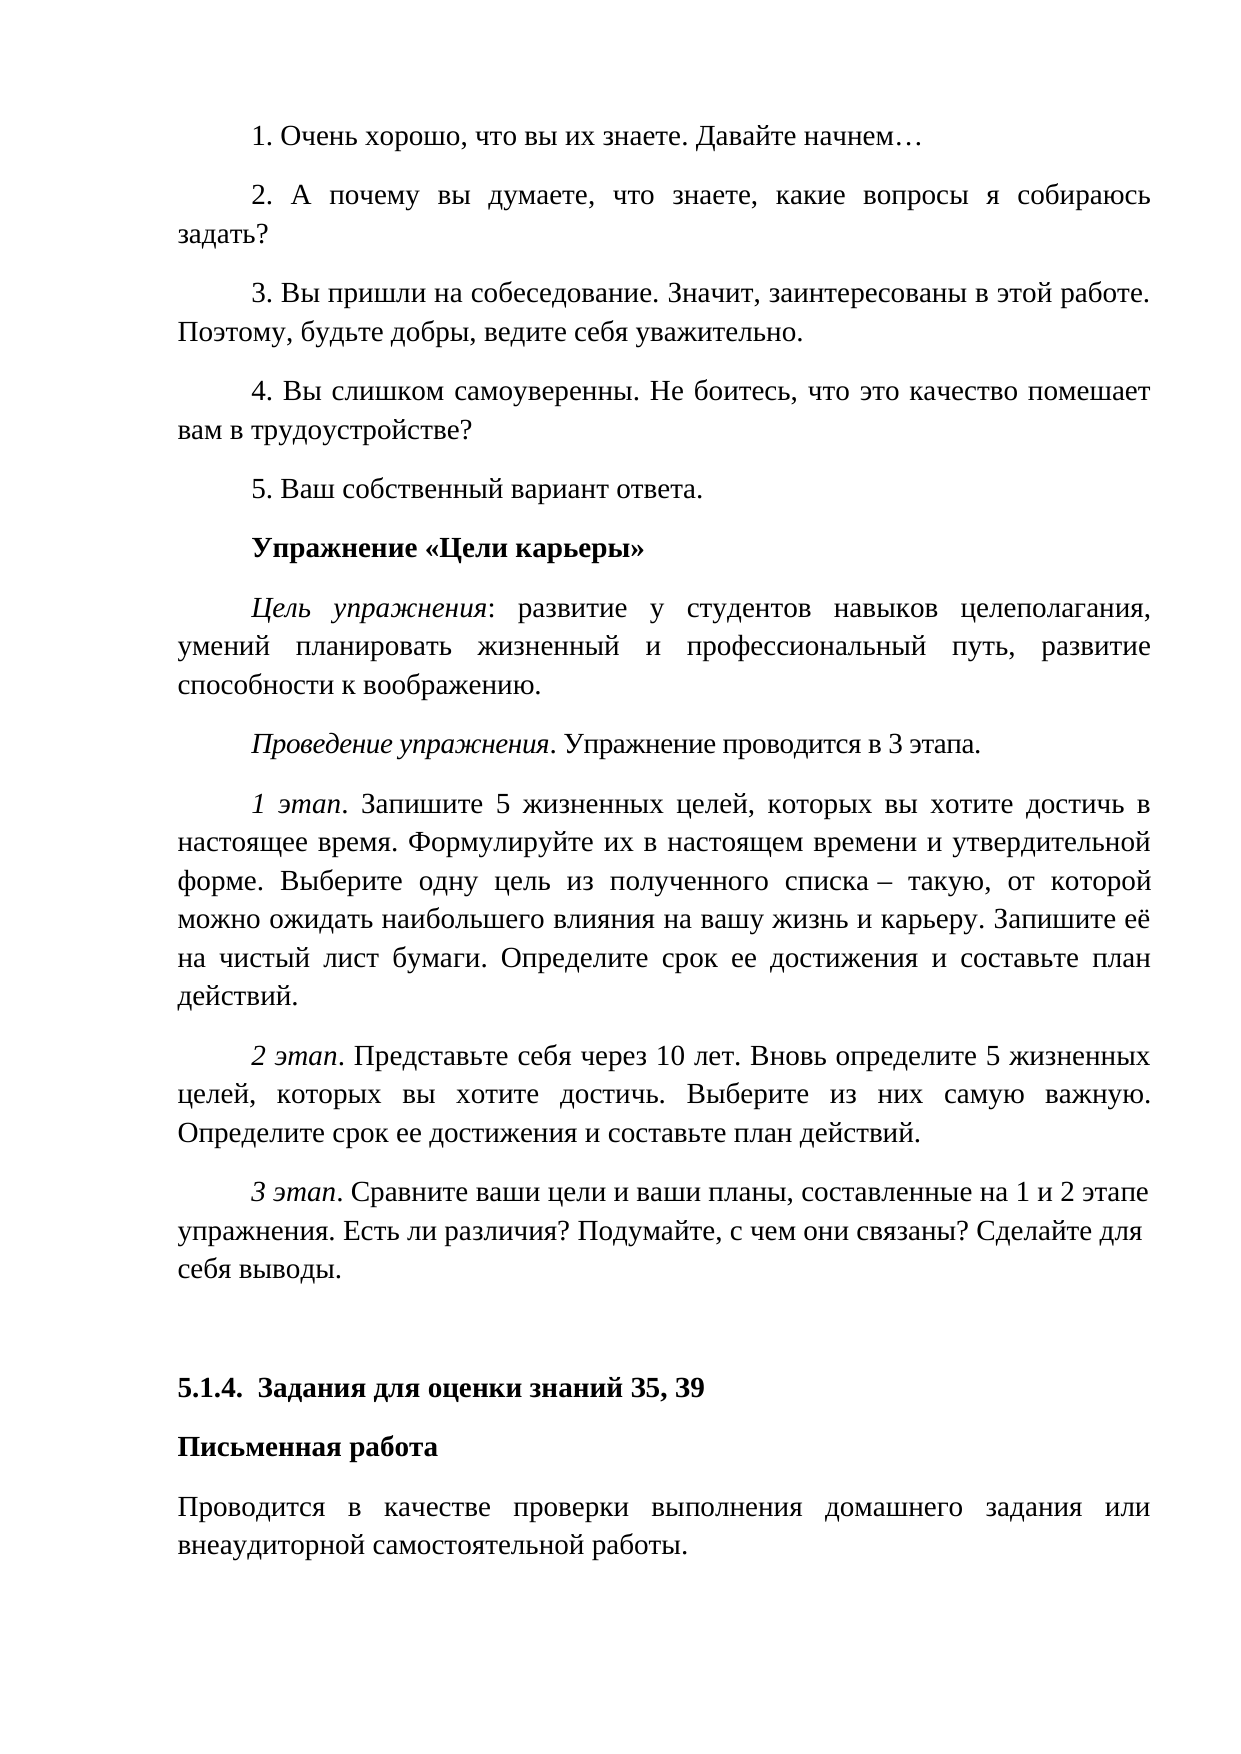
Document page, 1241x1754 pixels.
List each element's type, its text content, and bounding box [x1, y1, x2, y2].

text Проведение упражнения. Упражнение проводится в 3 этапа. [177, 726, 1152, 760]
text 3. Вы пришли на собеседование. Значит, заинтересованы в этой работе. Поэтому, будьте добры, ведите себя уважительно. [177, 275, 1152, 347]
text 1. Очень хорошо, что вы их знаете. Давайте начнем… [177, 118, 1152, 152]
text Упражнение «Цели карьеры» [177, 531, 1152, 564]
text 1 этап. Запишите 5 жизненных целей, которых вы хотите достичь в настоящее время. Формулируйте их в настоящем времени и утвердительной форме. Выберите одну цель из полученного списка – такую, от которой можно ожидать наибольшего влияния на вашу жизнь и карьеру. Запишите её на чистый лист бумаги. Определите срок ее достижения и составьте план действий. [177, 786, 1152, 1012]
text Цель упражнения: развитие у студентов навыков целеполагания, умений планировать жизненный и профессиональный путь, развитие способности к воображению. [177, 590, 1152, 701]
text 5. Ваш собственный вариант ответа. [177, 471, 1152, 505]
text 2. А почему вы думаете, что знаете, какие вопросы я собираюсь задать? [177, 177, 1152, 249]
text 3 этап. Сравните ваши цели и ваши планы, составленные на 1 и 2 этапе упражнения. Есть ли различия? Подумайте, с чем они связаны? Сделайте для себя выводы. [177, 1174, 1152, 1285]
text Письменная работа [177, 1429, 1152, 1463]
text 4. Вы слишком самоуверенны. Не боитесь, что это качество помешает вам в трудоустройстве? [177, 373, 1152, 445]
text 5.1.4. Задания для оценки знаний З5, З9 [177, 1370, 1152, 1404]
text 2 этап. Представьте себя через 10 лет. Вновь определите 5 жизненных целей, которых вы хотите достичь. Выберите из них самую важную. Определите срок ее достижения и составьте план действий. [177, 1038, 1152, 1148]
text Проводится в качестве проверки выполнения домашнего задания или внеаудиторной самостоятельной работы. [177, 1489, 1152, 1561]
